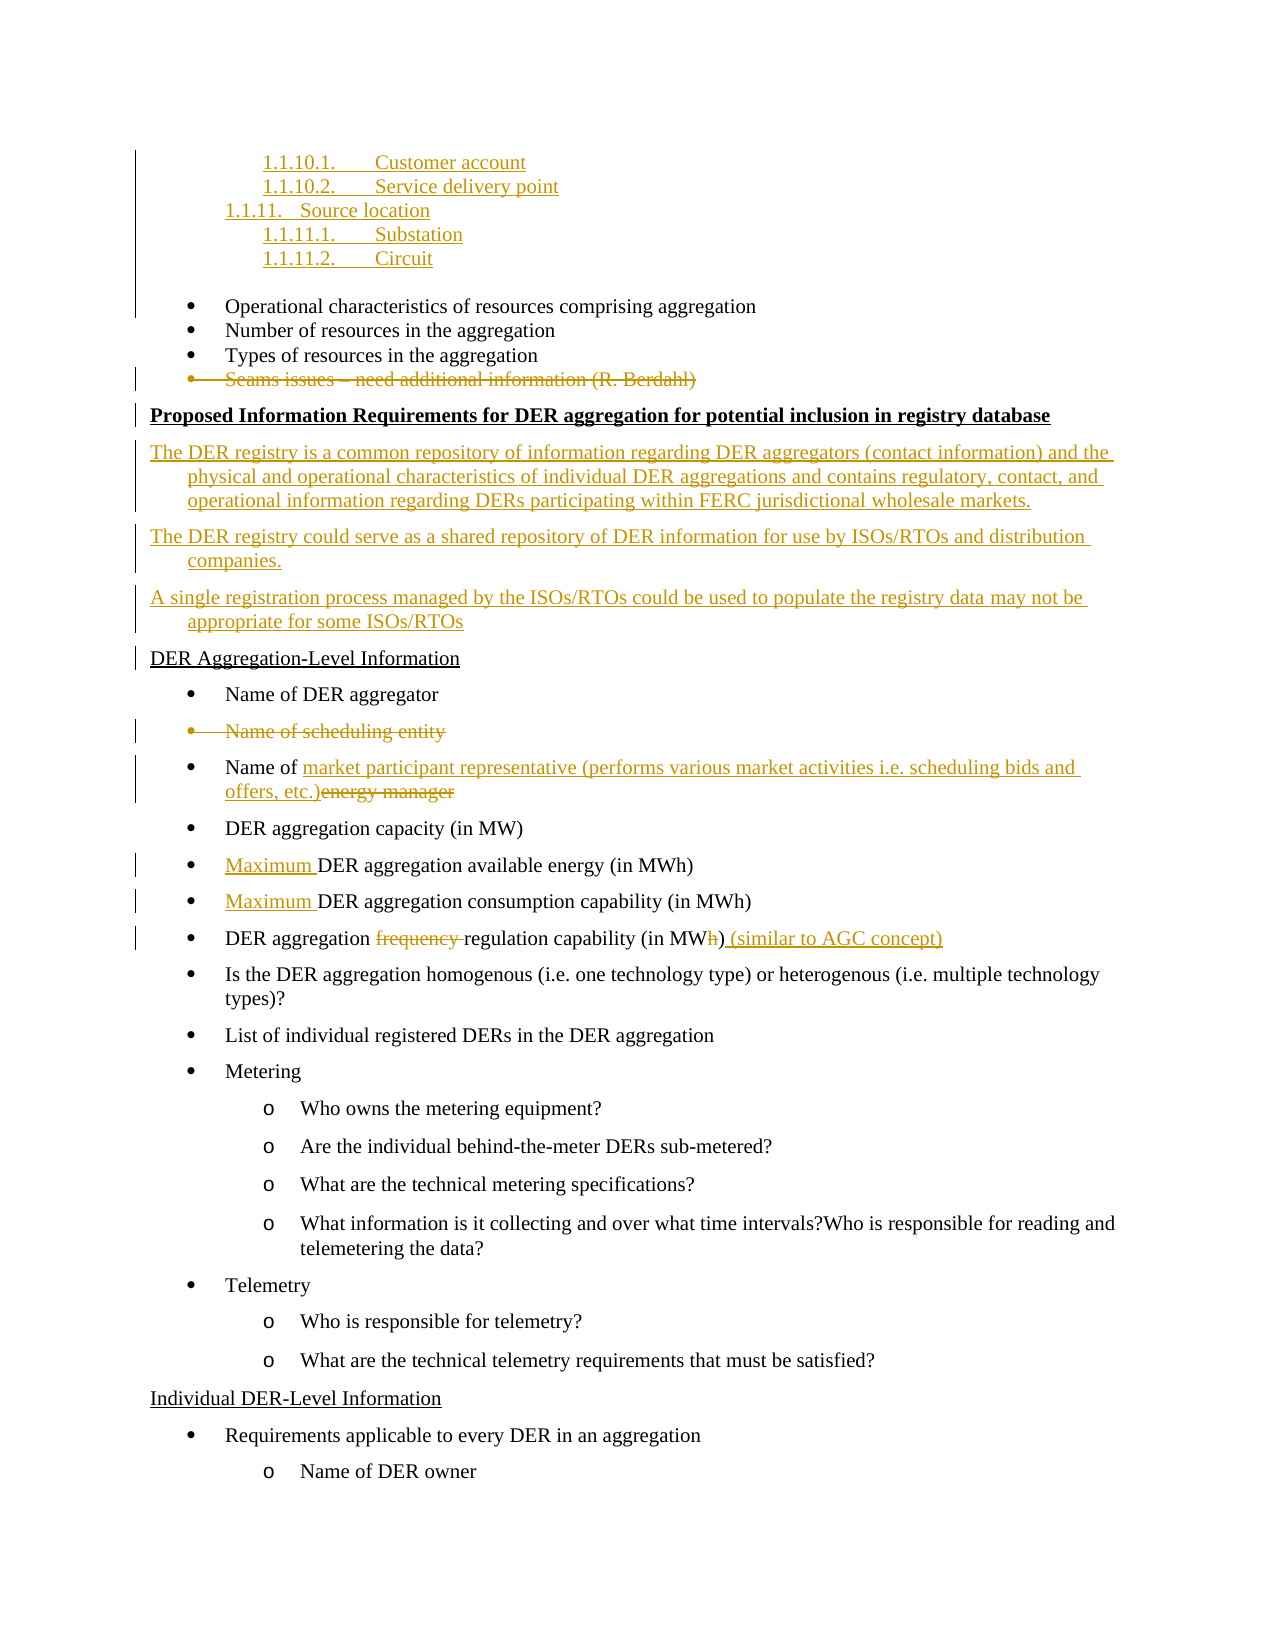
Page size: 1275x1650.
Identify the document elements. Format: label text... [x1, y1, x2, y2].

list DER aggregation consumption capability (in MWh) [187, 889, 1125, 913]
list Is the DER aggregation homogenous (i.e. one technology type) or heterogenous (i.e. multiple technology types)? [187, 962, 1125, 1010]
list Individual DER-Level Information [150, 1386, 1125, 1410]
list Who owns the metering equipment? [262, 1096, 1125, 1122]
text Proposed Information Requirements for DER aggregation for potential inclusion in registry database [150, 403, 1125, 427]
list Requirements applicable to every DER in an aggregation [187, 1422, 1125, 1447]
list Metering [187, 1059, 1125, 1083]
list Types of resources in the aggregation [187, 342, 1125, 367]
list Telemetry [187, 1273, 1125, 1297]
list Number of resources in the aggregation [187, 318, 1125, 342]
list DER aggregation available energy (in MWh) [187, 852, 1125, 877]
list DER aggregation regulation capability (in MW) [187, 926, 1125, 950]
list What are the technical telemetry requirements that must be satisfied? [262, 1348, 1125, 1373]
list Operational characteristics of resources comprising aggregation [187, 294, 1125, 318]
list What are the technical metering specifications? [262, 1172, 1125, 1198]
list DER aggregation capacity (in MW) [187, 816, 1125, 840]
list Name of DER aggregator [187, 682, 1125, 706]
list Name of DER owner [262, 1459, 1125, 1485]
list Are the individual behind-the-meter DERs sub-metered? [262, 1134, 1125, 1160]
list Who is responsible for telemetry? [262, 1309, 1125, 1335]
list What information is it collecting and over what time intervals?Who is responsible for reading and telemetering the data? [262, 1211, 1125, 1260]
list DER Aggregation-Level Information [150, 646, 1125, 670]
list List of individual registered DERs in the DER aggregation [187, 1023, 1125, 1047]
list Name of [187, 755, 1125, 803]
